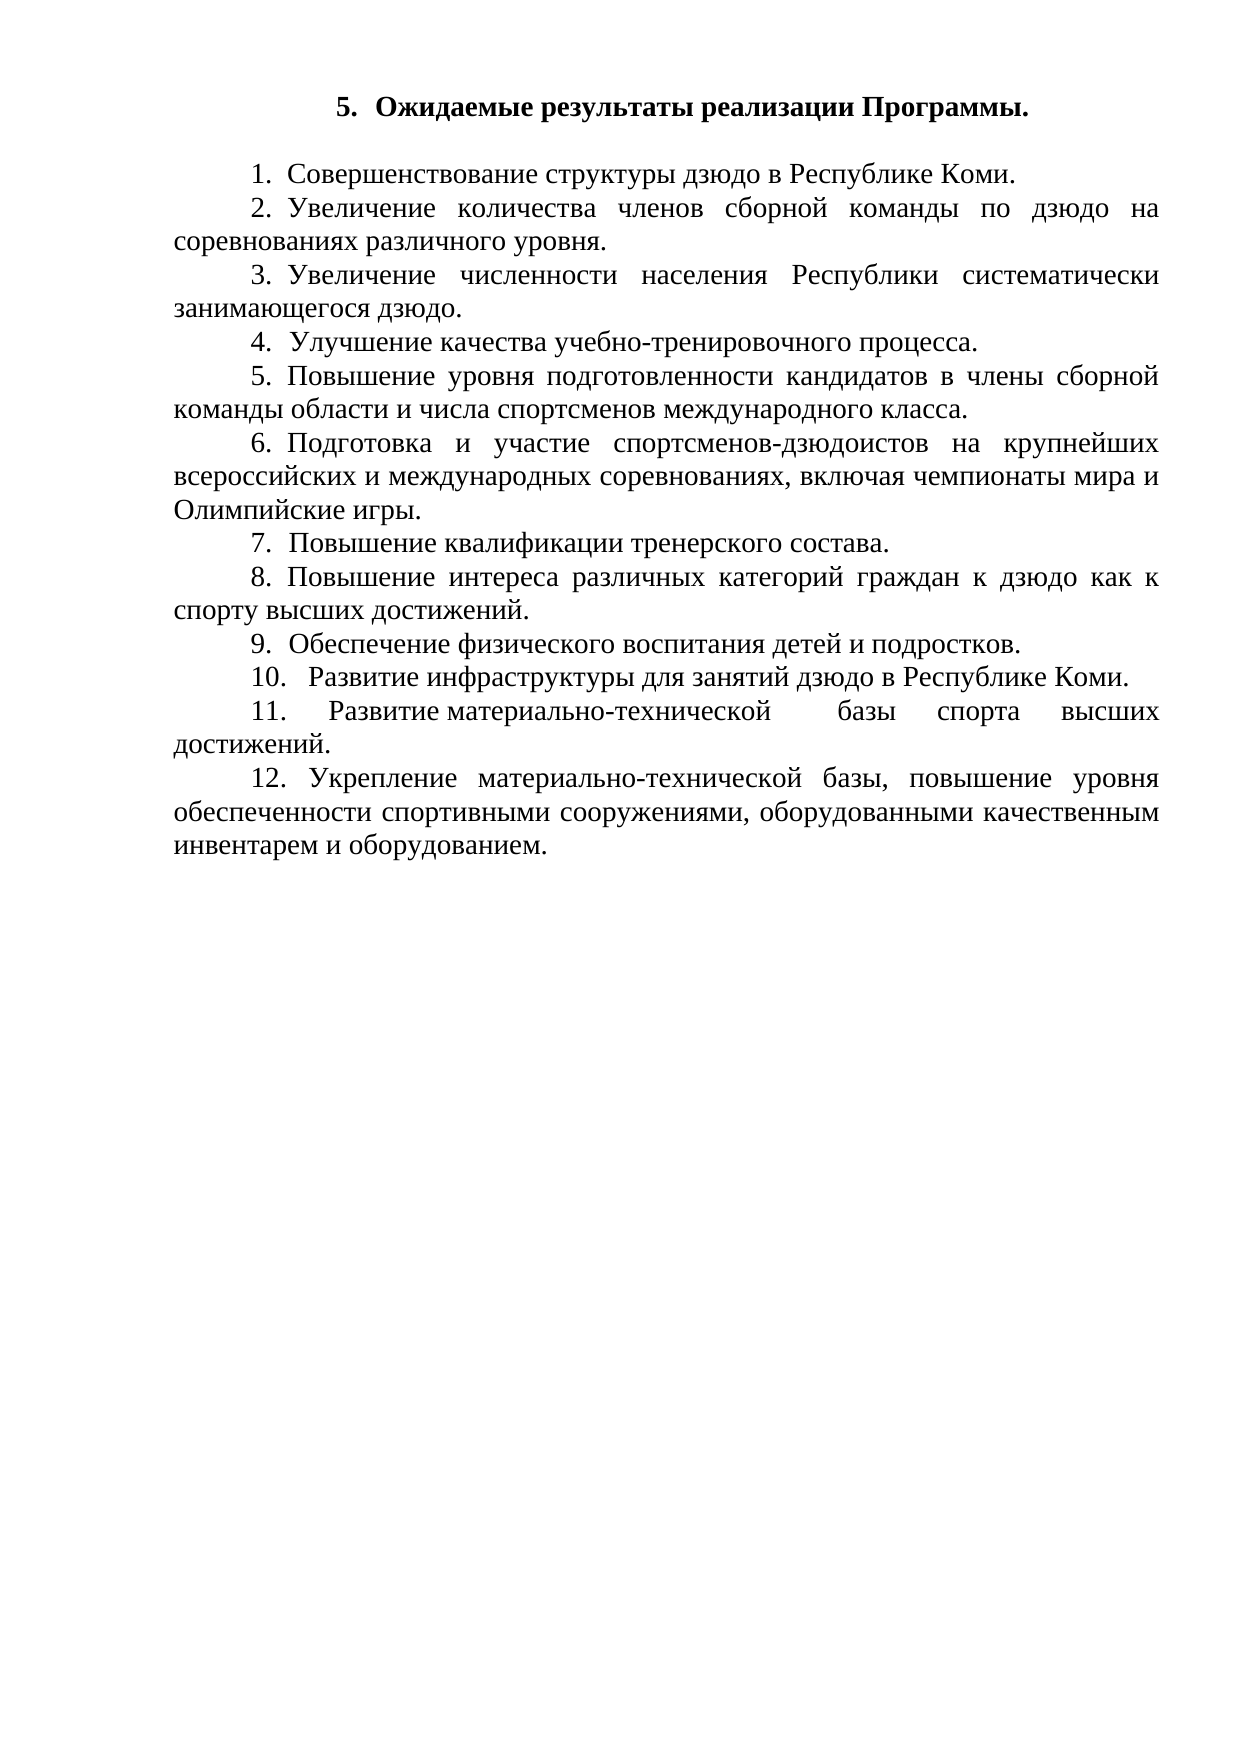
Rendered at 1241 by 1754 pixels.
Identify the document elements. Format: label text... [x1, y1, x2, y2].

list Подготовка и участие спортсменов-дзюдоистов на крупнейших всероссийских и международных соревнованиях, включая чемпионаты мира и Олимпийские игры. [173, 425, 1160, 525]
list Развитие инфраструктуры для занятий дзюдо в Республике Коми. [173, 659, 1160, 693]
list Повышение интереса различных категорий граждан к дзюдо как к спорту высших достижений. [173, 559, 1160, 626]
list Увеличение количества членов сборной команды по дзюдо на соревнованиях различного уровня. [173, 190, 1160, 257]
list Совершенствование структуры дзюдо в Республике Коми. [173, 156, 1160, 190]
list Укрепление материально-технической базы, повышение уровня обеспеченности спортивными сооружениями, оборудованными качественным инвентарем и оборудованием. [173, 760, 1160, 861]
list Развитие материально-технической базы спорта высших достижений. [173, 693, 1160, 760]
list Увеличение численности населения Республики систематически занимающегося дзюдо. [173, 257, 1160, 324]
list Улучшение качества учебно-тренировочного процесса. [173, 324, 1160, 358]
list Повышение квалификации тренерского состава. [173, 525, 1160, 559]
list Повышение уровня подготовленности кандидатов в члены сборной команды области и числа спортсменов международного класса. [173, 358, 1160, 425]
list Обеспечение физического воспитания детей и подростков. [173, 626, 1160, 659]
list Ожидаемые результаты реализации Программы. [336, 89, 1160, 123]
